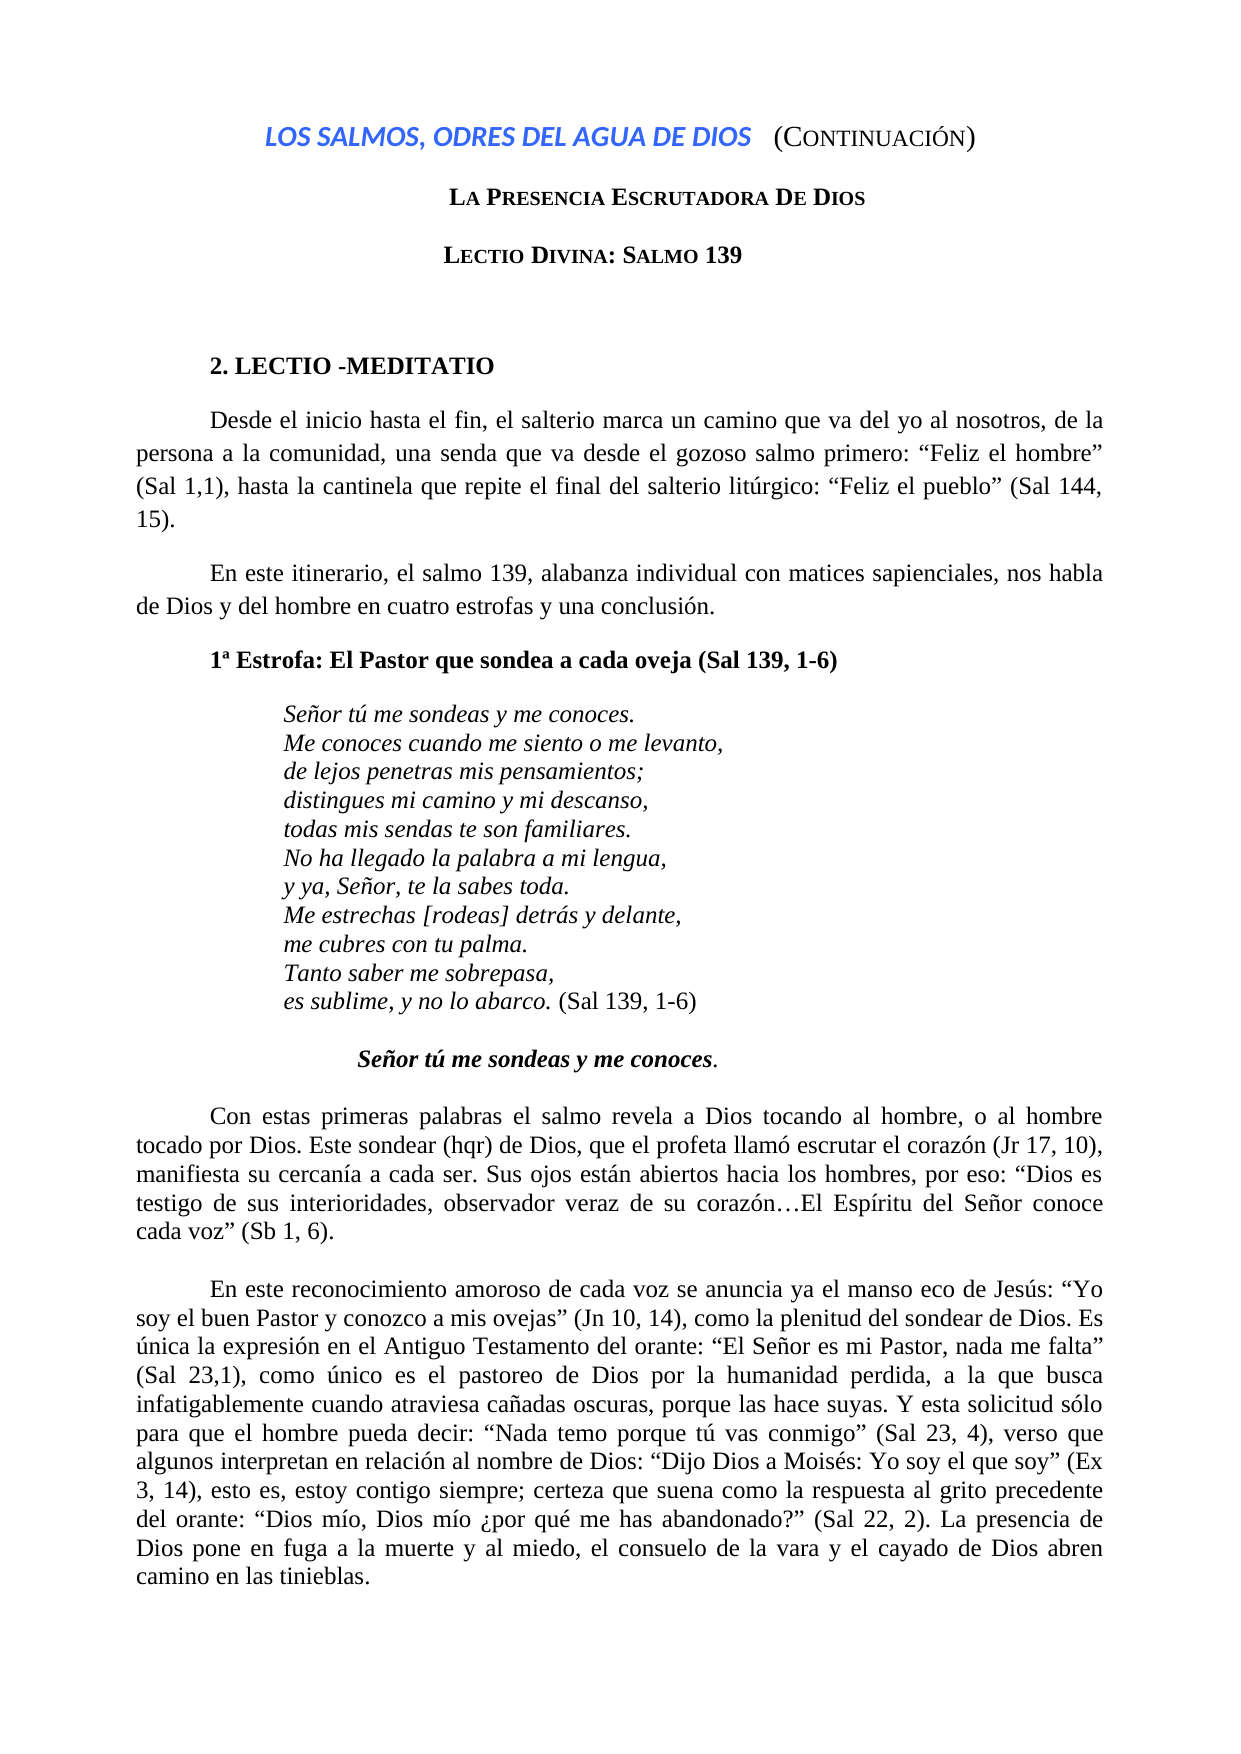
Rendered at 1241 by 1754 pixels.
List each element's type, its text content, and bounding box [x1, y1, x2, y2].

text Me estrechas [rodeas] detrás y delante, [136, 900, 1104, 929]
text de lejos penetras mis pensamientos; [136, 756, 1104, 785]
text 2. LECTIO -MEDITATIO [136, 351, 1104, 380]
text Señor tú me sondeas y me conoces. [283, 1044, 1104, 1073]
text Tanto saber me sobrepasa, [209, 958, 1104, 986]
text Lectio Divina: Salmo 139 [136, 240, 1104, 269]
text En este reconocimiento amoroso de cada voz se anuncia ya el manso eco de Jesús: “Yo soy el buen Pastor y conozco a mis ovejas” (Jn 10, 14), como la plenitud del sondear de Dios. Es única la expresión en el Antiguo Testamento del orante: “El Señor es mi Pastor, nada me falta” (Sal 23,1), como único es el pastoreo de Dios por la humanidad perdida, a la que busca infatigablemente cuando atraviesa cañadas oscuras, porque las hace suyas. Y esta solicitud sólo para que el hombre pueda decir: “Nada temo porque tú vas conmigo” (Sal 23, 4), verso que algunos interpretan en relación al nombre de Dios: “Dijo Dios a Moisés: Yo soy el que soy” (Ex 3, 14), esto es, estoy contigo siempre; certeza que suena como la respuesta al grito precedente del orante: “Dios mío, Dios mío ¿por qué me has abandonado?” (Sal 22, 2). La presencia de Dios pone en fuga a la muerte y al miedo, el consuelo de la vara y el cayado de Dios abren camino en las tinieblas. [136, 1274, 1104, 1590]
text distingues mi camino y mi descanso, [136, 785, 1104, 814]
text Desde el inicio hasta el fin, el salterio marca un camino que va del yo al nosotros, de la persona a la comunidad, una senda que va desde el gozoso salmo primero: “Feliz el hombre” (Sal 1,1), hasta la cantinela que repite el final del salterio litúrgico: “Feliz el pueblo” (Sal 144, 15). [136, 405, 1104, 533]
text La Presencia Escrutadora De Dios [136, 182, 1104, 211]
text 1ª Estrofa: El Pastor que sondea a cada oveja (Sal 139, 1-6) [136, 645, 1104, 674]
text me cubres con tu palma. [136, 929, 1104, 958]
text Señor tú me sondeas y me conoces. [136, 699, 1104, 728]
text y ya, Señor, te la sabes toda. [136, 871, 1104, 900]
text En este itinerario, el salmo 139, alabanza individual con matices sapienciales, nos habla de Dios y del hombre en cuatro estrofas y una conclusión. [136, 558, 1104, 620]
text Me conoces cuando me siento o me levanto, [136, 728, 1104, 756]
text No ha llegado la palabra a mi lengua, [136, 843, 1104, 871]
text es sublime, y no lo abarco. (Sal 139, 1-6) [209, 986, 1104, 1015]
text todas mis sendas te son familiares. [136, 814, 1104, 843]
text Con estas primeras palabras el salmo revela a Dios tocando al hombre, o al hombre tocado por Dios. Este sondear (hqr) de Dios, que el profeta llamó escrutar el corazón (Jr 17, 10), manifiesta su cercanía a cada ser. Sus ojos están abiertos hacia los hombres, por eso: “Dios es testigo de sus interioridades, observador veraz de su corazón…El Espíritu del Señor conoce cada voz” (Sb 1, 6). [136, 1101, 1104, 1245]
text LOS SALMOS, ODRES DEL AGUA DE DIOS (Continuación) [136, 118, 1104, 154]
